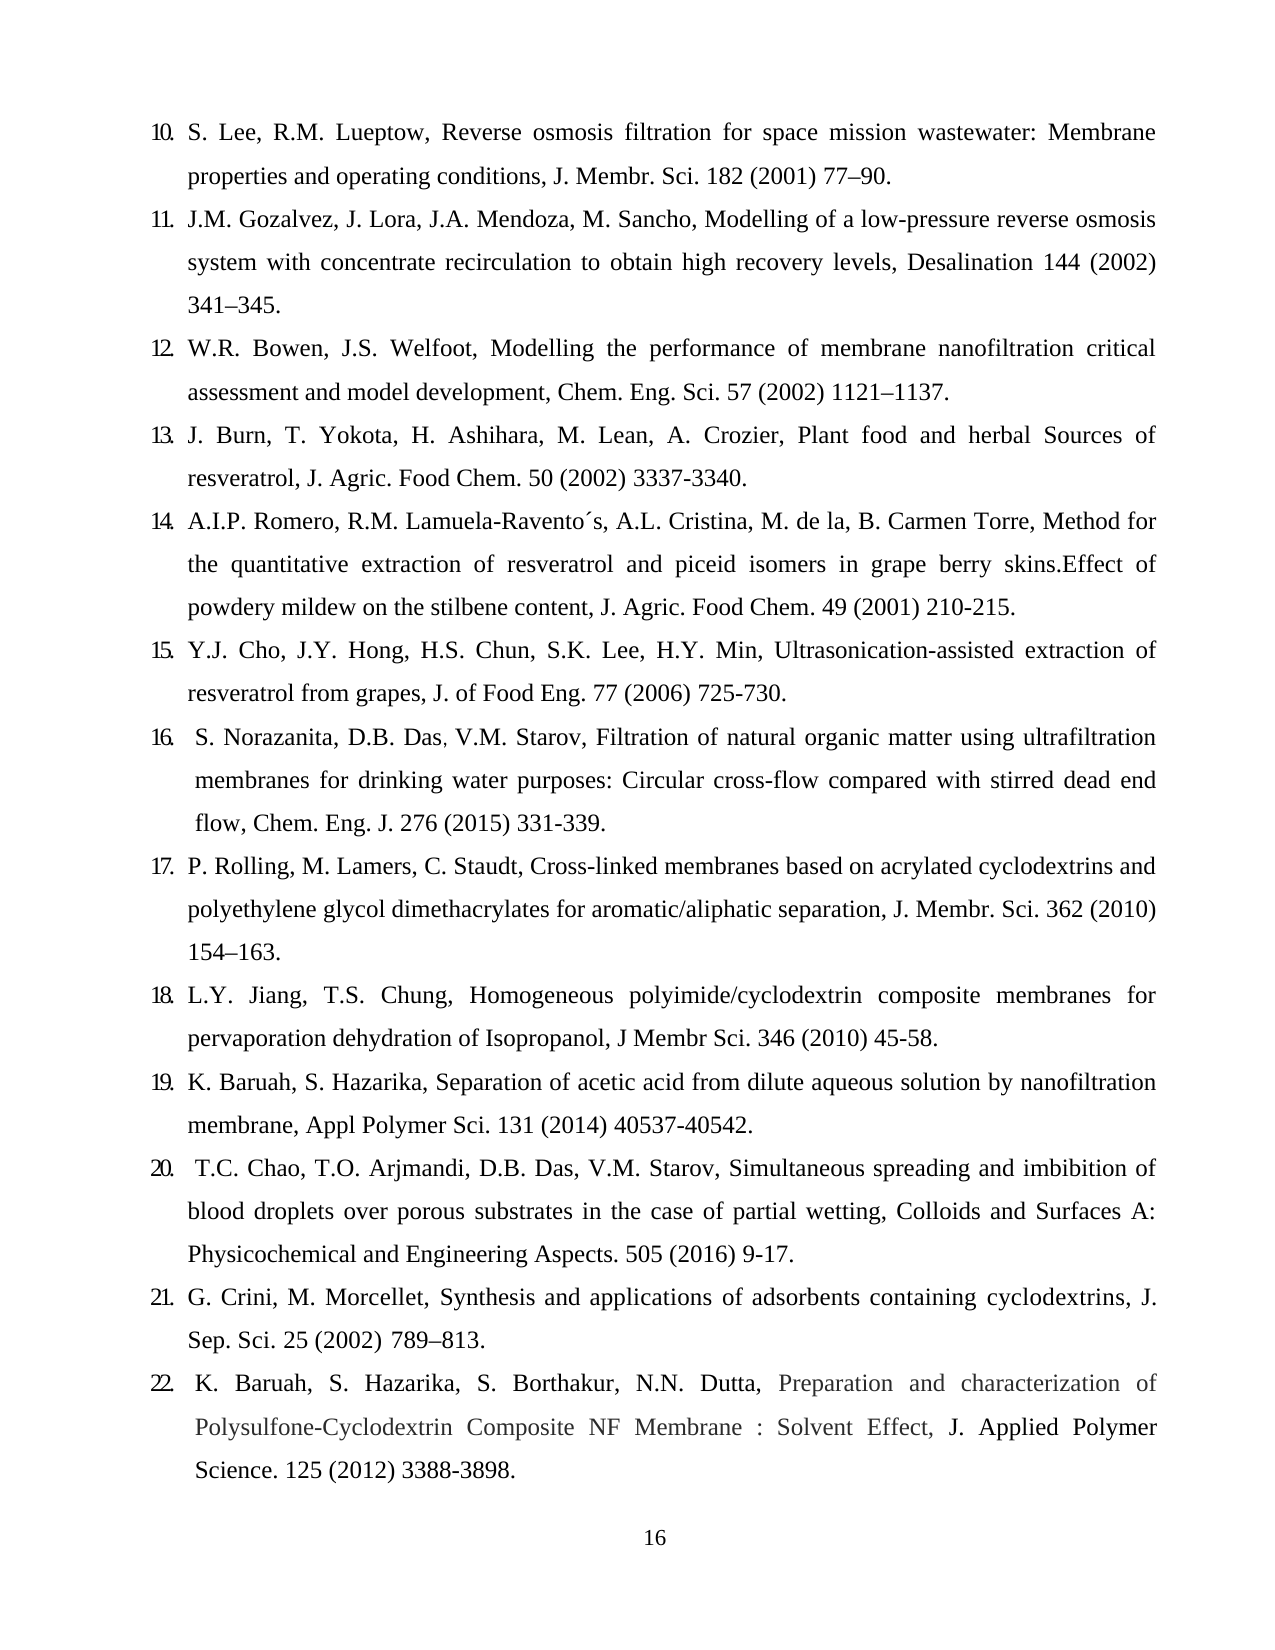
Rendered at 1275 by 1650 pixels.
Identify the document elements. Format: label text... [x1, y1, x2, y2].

list Y.J. Cho, J.Y. Hong, H.S. Chun, S.K. Lee, H.Y. Min, Ultrasonication-assisted extraction of resveratrol from grapes, J. of Food Eng. 77 (2006) 725-730. [150, 635, 1157, 707]
list K. Baruah, S. Hazarika, S. Borthakur, N.N. Dutta, Preparation and characterization of Polysulfone-Cyclodextrin Composite NF Membrane : Solvent Effect, J. Applied Polymer Science. 125 (2012) 3388-3898. [150, 1368, 1157, 1483]
list T.C. Chao, T.O. Arjmandi, D.B. Das, V.M. Starov, Simultaneous spreading and imbibition of blood droplets over porous substrates in the case of partial wetting, Colloids and Surfaces A: Physicochemical and Engineering Aspects. 505 (2016) 9-17. [150, 1153, 1157, 1268]
list G. Crini, M. Morcellet, Synthesis and applications of adsorbents containing cyclodextrins, J. Sep. Sci. 25 (2002) 789–813. [150, 1282, 1157, 1354]
list J. Burn, T. Yokota, H. Ashihara, M. Lean, A. Crozier, Plant food and herbal Sources of resveratrol, J. Agric. Food Chem. 50 (2002) 3337-3340. [150, 420, 1157, 492]
list S. Norazanita, D.B. Das, V.M. Starov, Filtration of natural organic matter using ultrafiltration membranes for drinking water purposes: Circular cross-flow compared with stirred dead end flow, Chem. Eng. J. 276 (2015) 331-339. [150, 722, 1157, 837]
list A.I.P. Romero, R.M. Lamuela-Ravento´s, A.L. Cristina, M. de la, B. Carmen Torre, Method for the quantitative extraction of resveratrol and piceid isomers in grape berry skins.Effect of powdery mildew on the stilbene content, J. Agric. Food Chem. 49 (2001) 210-215. [150, 506, 1157, 621]
list K. Baruah, S. Hazarika, Separation of acetic acid from dilute aqueous solution by nanofiltration membrane, Appl Polymer Sci. 131 (2014) 40537-40542. [150, 1067, 1157, 1138]
list J.M. Gozalvez, J. Lora, J.A. Mendoza, M. Sancho, Modelling of a low-pressure reverse osmosis system with concentrate recirculation to obtain high recovery levels, Desalination 144 (2002) 341–345. [150, 204, 1157, 319]
list W.R. Bowen, J.S. Welfoot, Modelling the performance of membrane nanofiltration critical assessment and model development, Chem. Eng. Sci. 57 (2002) 1121–1137. [150, 333, 1157, 405]
list S. Lee, R.M. Lueptow, Reverse osmosis filtration for space mission wastewater: Membrane properties and operating conditions, J. Membr. Sci. 182 (2001) 77–90. [150, 117, 1157, 189]
list P. Rolling, M. Lamers, C. Staudt, Cross-linked membranes based on acrylated cyclodextrins and polyethylene glycol dimethacrylates for aromatic/aliphatic separation, J. Membr. Sci. 362 (2010) 154–163. [150, 851, 1157, 966]
list L.Y. Jiang, T.S. Chung, Homogeneous polyimide/cyclodextrin composite membranes for pervaporation dehydration of Isopropanol, J Membr Sci. 346 (2010) 45-58. [150, 980, 1157, 1052]
